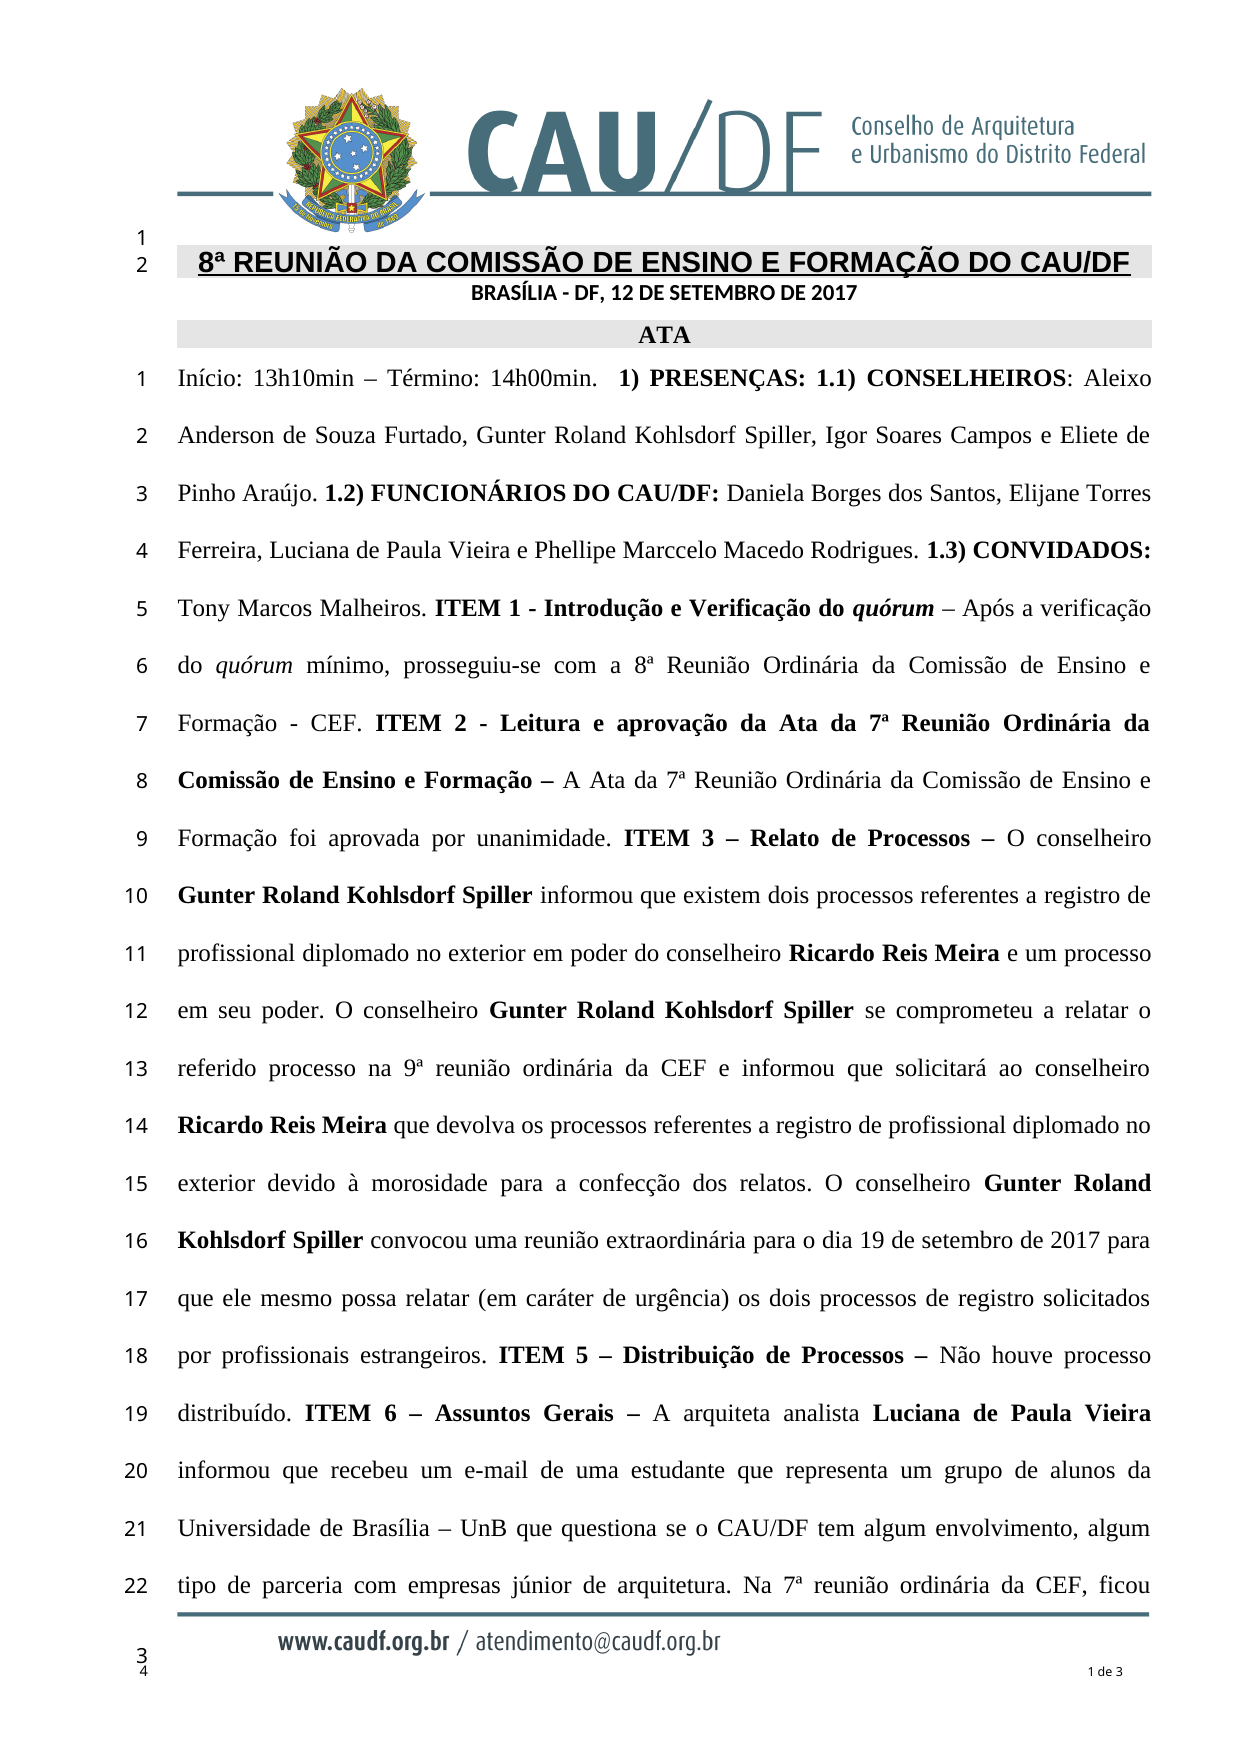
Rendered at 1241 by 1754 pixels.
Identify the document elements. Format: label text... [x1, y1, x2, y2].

picture [177, 73, 1152, 245]
picture [177, 1606, 1150, 1663]
subtitle ATA [177, 320, 1152, 348]
